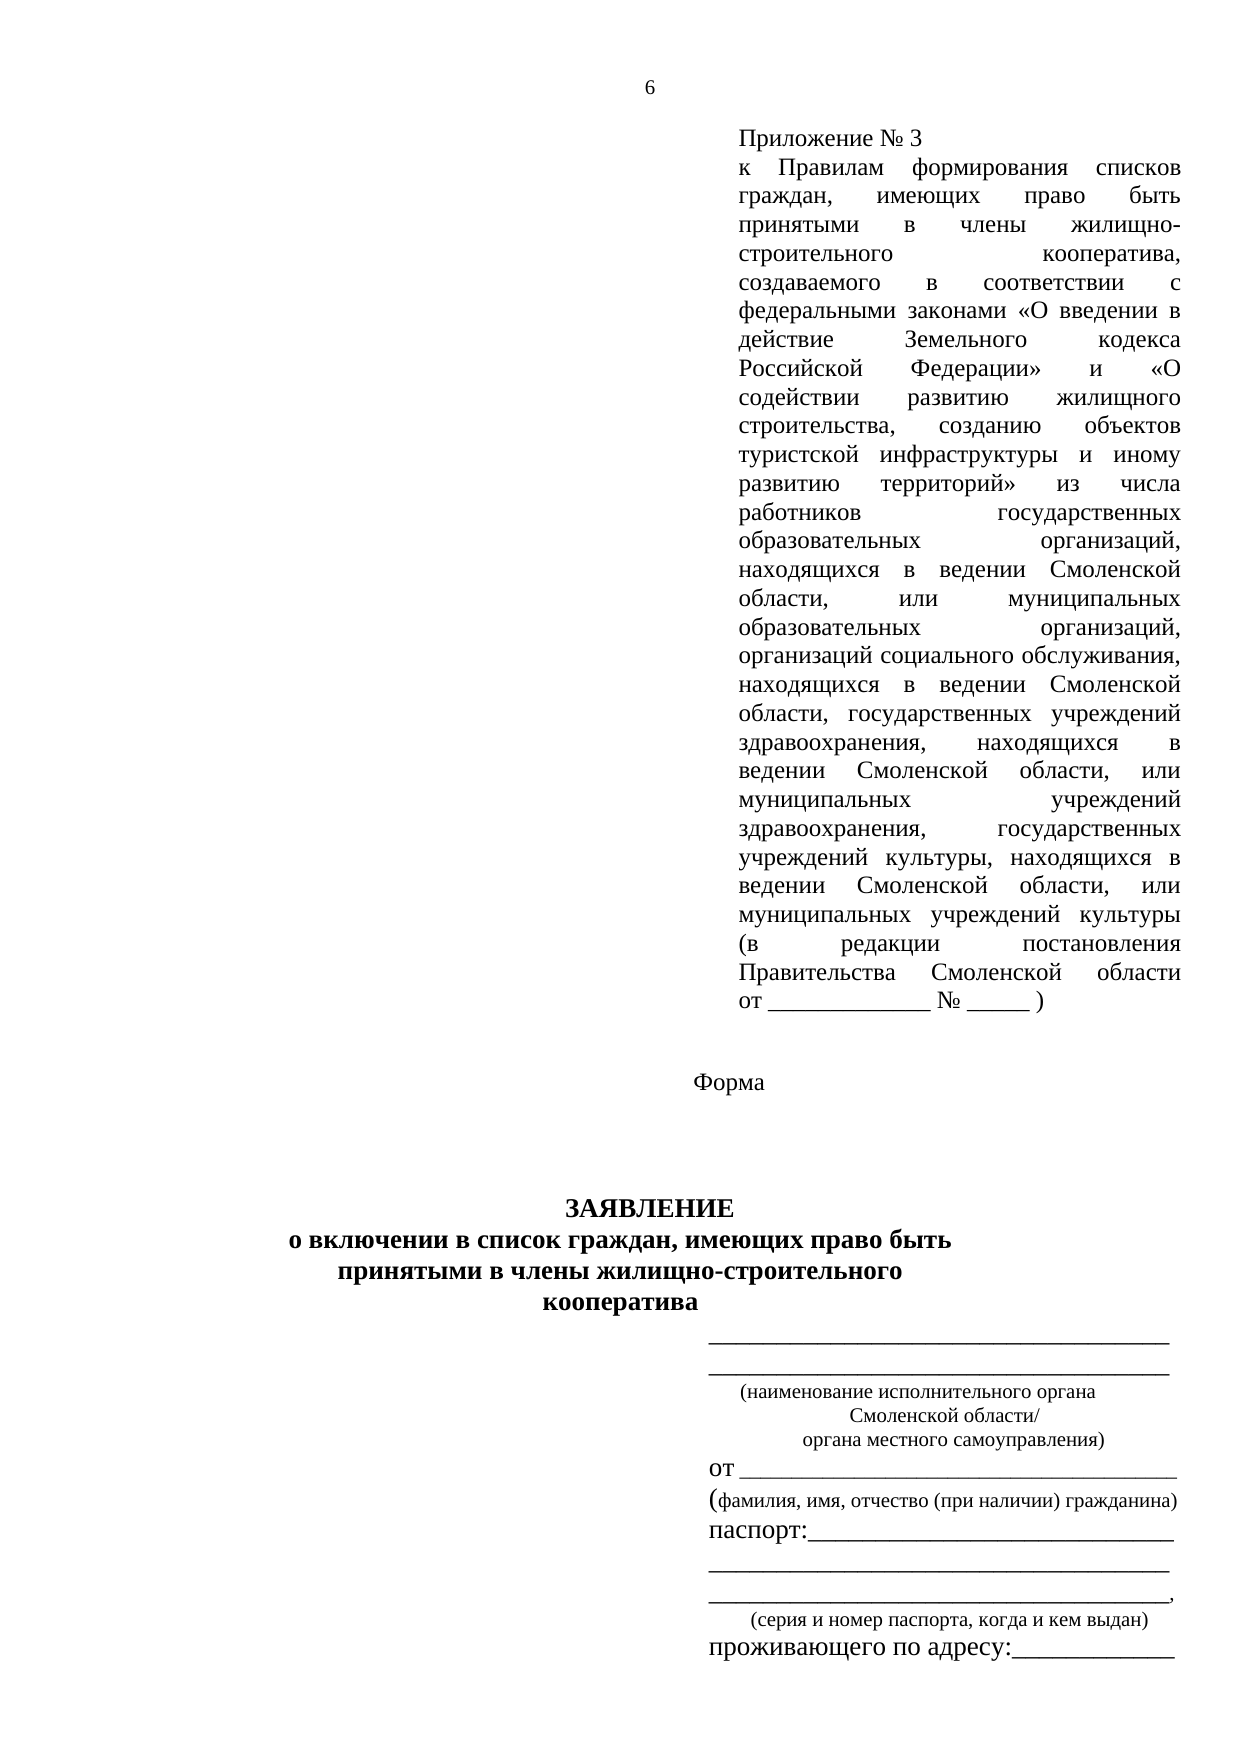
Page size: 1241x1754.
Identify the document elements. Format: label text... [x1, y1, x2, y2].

text Смоленской области/ [709, 1403, 1181, 1427]
text ____________________________________________________________________ [709, 1316, 1181, 1378]
text (серия и номер паспорта, когда и кем выдан) [709, 1606, 1181, 1631]
text __________________________________ [709, 1544, 1181, 1575]
text (фамилия, имя, отчество (при наличии) гражданина) [709, 1482, 1181, 1513]
text к Правилам формирования списков граждан, имеющих право быть принятыми в члены жилищно-строительного кооператива, создаваемого в соответствии с федеральными законами «О введении в действие Земельного кодекса Российской Федерации» и «О содействии развитию жилищного строительства, созданию объектов туристской инфраструктуры и иному развитию территорий» из числа работников государственных образовательных организаций, находящихся в ведении Смоленской области, или муниципальных образовательных организаций, организаций социального обслуживания, находящихся в ведении Смоленской области, государственных учреждений здравоохранения, находящихся в ведении Смоленской области, или муниципальных учреждений здравоохранения, государственных учреждений культуры, находящихся в ведении Смоленской области, или муниципальных учреждений культуры (в редакции постановления Правительства Смоленской области от _____________ № _____ ) [738, 152, 1181, 1014]
text (наименование исполнительного органа [709, 1378, 1181, 1403]
text ЗАЯВЛЕНИЕ [118, 1192, 1181, 1223]
text Приложение № 3 [738, 123, 1181, 152]
text __________________________________, [709, 1575, 1181, 1606]
text проживающего по адресу:____________ [709, 1631, 1181, 1662]
text от __________________________________________ [709, 1451, 1181, 1482]
text Форма [118, 1067, 1181, 1096]
text о включении в список граждан, имеющих право быть принятыми в члены жилищно-строительного кооператива [266, 1223, 974, 1316]
text органа местного самоуправления) [709, 1427, 1181, 1451]
text паспорт:___________________________ [709, 1513, 1181, 1544]
